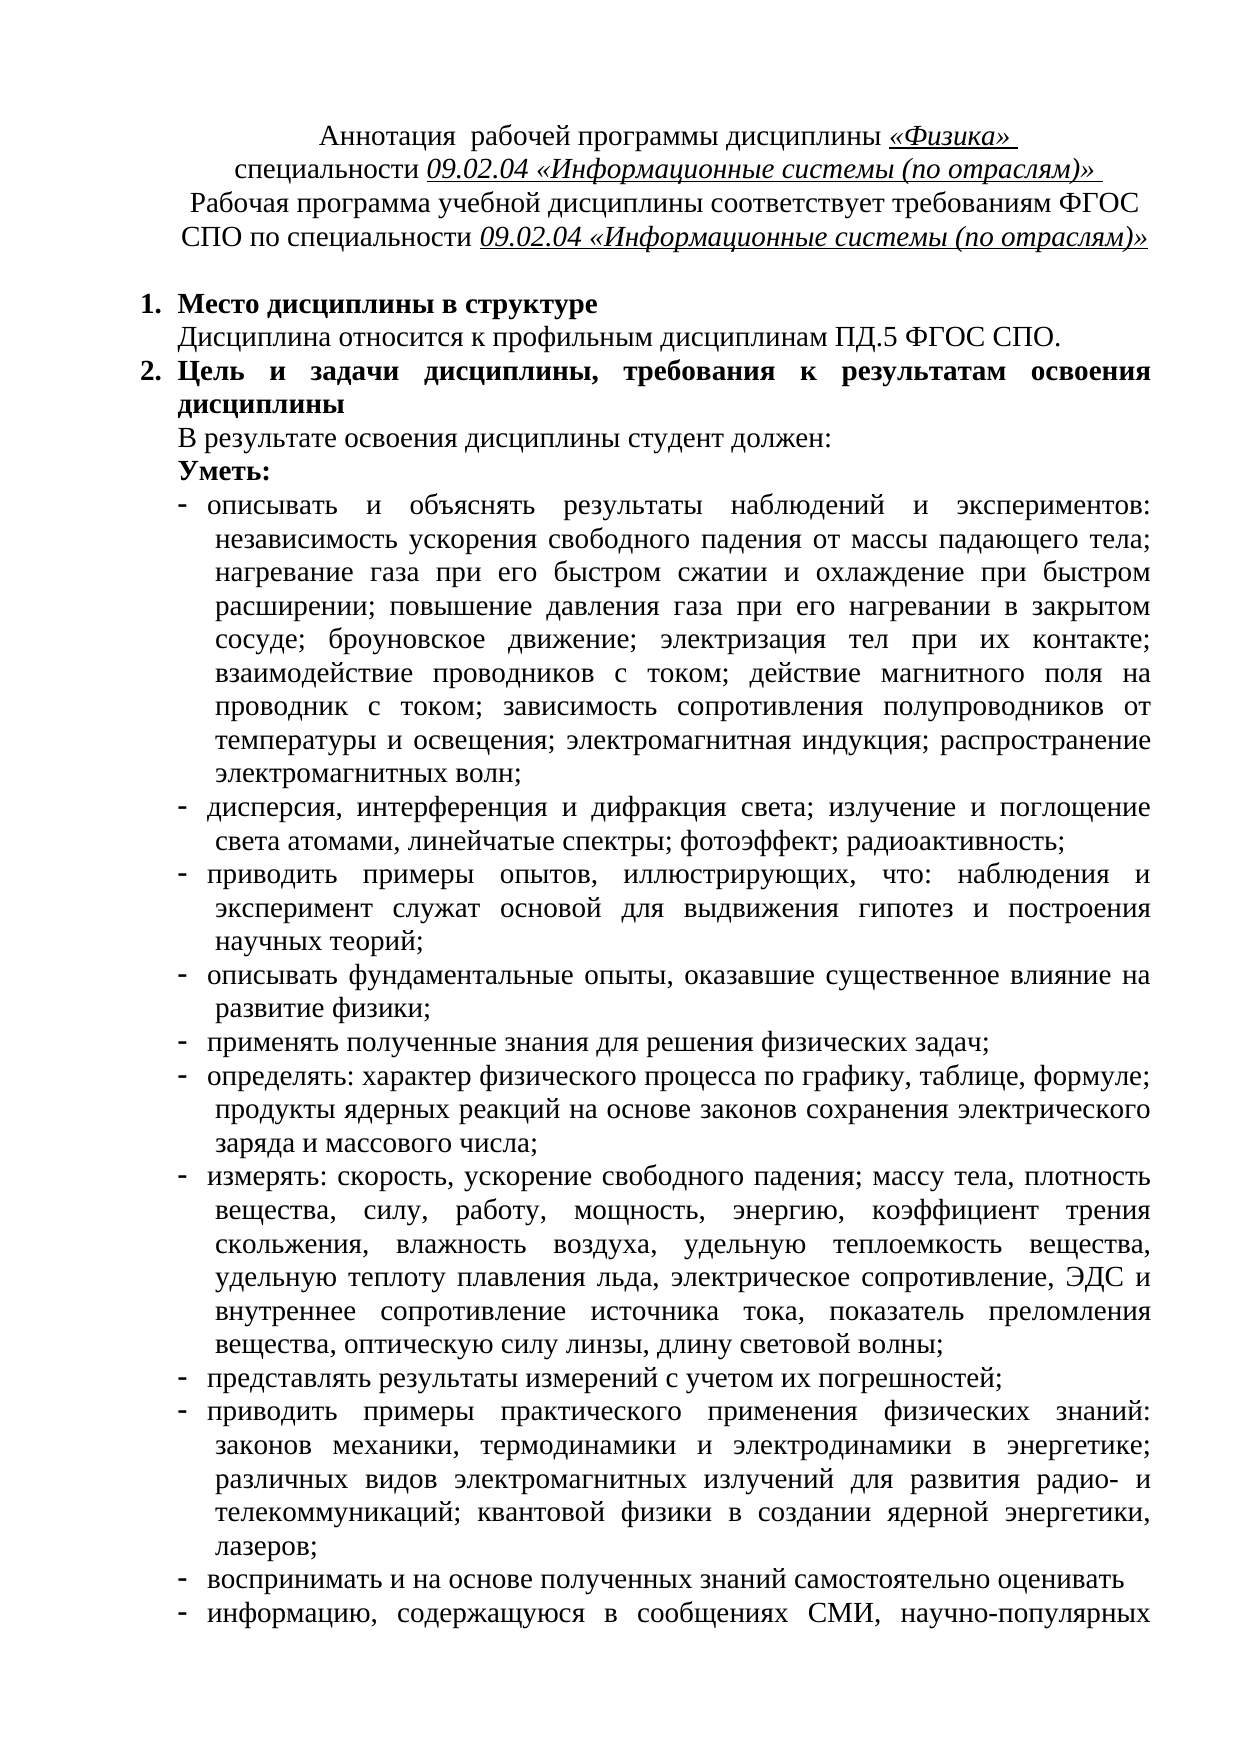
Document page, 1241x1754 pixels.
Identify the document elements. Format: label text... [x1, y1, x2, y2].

list приводить примеры опытов, иллюстрирующих, что: наблюдения и эксперимент служат основой для выдвижения гипотез и построения научных теорий; [177, 856, 1152, 957]
text Уметь: [177, 453, 1152, 487]
list Цель и задачи дисциплины, требования к результатам освоения дисциплины [140, 353, 1152, 420]
text Рабочая программа учебной дисциплины соответствует требованиям ФГОС СПО по специальности 09.02.04 «Информационные системы (по отраслям)» [177, 185, 1152, 252]
list определять: характер физического процесса по графику, таблице, формуле; продукты ядерных реакций на основе законов сохранения электрического заряда и массового числа; [177, 1058, 1152, 1158]
list воспринимать и на основе полученных знаний самостоятельно оценивать [177, 1561, 1152, 1595]
list представлять результаты измерений с учетом их погрешностей; [177, 1360, 1152, 1393]
text Аннотация рабочей программы дисциплины «Физика» [177, 118, 1152, 152]
list применять полученные знания для решения физических задач; [177, 1024, 1152, 1058]
list дисперсия, интерференция и дифракция света; излучение и поглощение света атомами, линейчатые спектры; фотоэффект; радиоактивность; [177, 789, 1152, 856]
list Место дисциплины в структуре [140, 286, 1152, 319]
list описывать фундаментальные опыты, оказавшие существенное влияние на развитие физики; [177, 957, 1152, 1024]
list В результате освоения дисциплины студент должен: [177, 420, 1152, 453]
list измерять: скорость, ускорение свободного падения; массу тела, плотность вещества, силу, работу, мощность, энергию, коэффициент трения скольжения, влажность воздуха, удельную теплоемкость вещества, удельную теплоту плавления льда, электрическое сопротивление, ЭДС и внутреннее сопротивление источника тока, показатель преломления вещества, оптическую силу линзы, длину световой волны; [177, 1158, 1152, 1360]
list Дисциплина относится к профильным дисциплинам ПД.5 ФГОС СПО. [177, 319, 1152, 353]
text специальности 09.02.04 «Информационные системы (по отраслям)» [177, 152, 1152, 185]
list описывать и объяснять результаты наблюдений и экспериментов: независимость ускорения свободного падения от массы падающего тела; нагревание газа при его быстром сжатии и охлаждение при быстром расширении; повышение давления газа при его нагревании в закрытом сосуде; броуновское движение; электризация тел при их контакте; взаимодействие проводников с током; действие магнитного поля на проводник с током; зависимость сопротивления полупроводников от температуры и освещения; электромагнитная индукция; распространение электромагнитных волн; [177, 487, 1152, 789]
list приводить примеры практического применения физических знаний: законов механики, термодинамики и электродинамики в энергетике; различных видов электромагнитных излучений для развития радио- и телекоммуникаций; квантовой физики в создании ядерной энергетики, лазеров; [177, 1393, 1152, 1561]
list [177, 1595, 1152, 1629]
